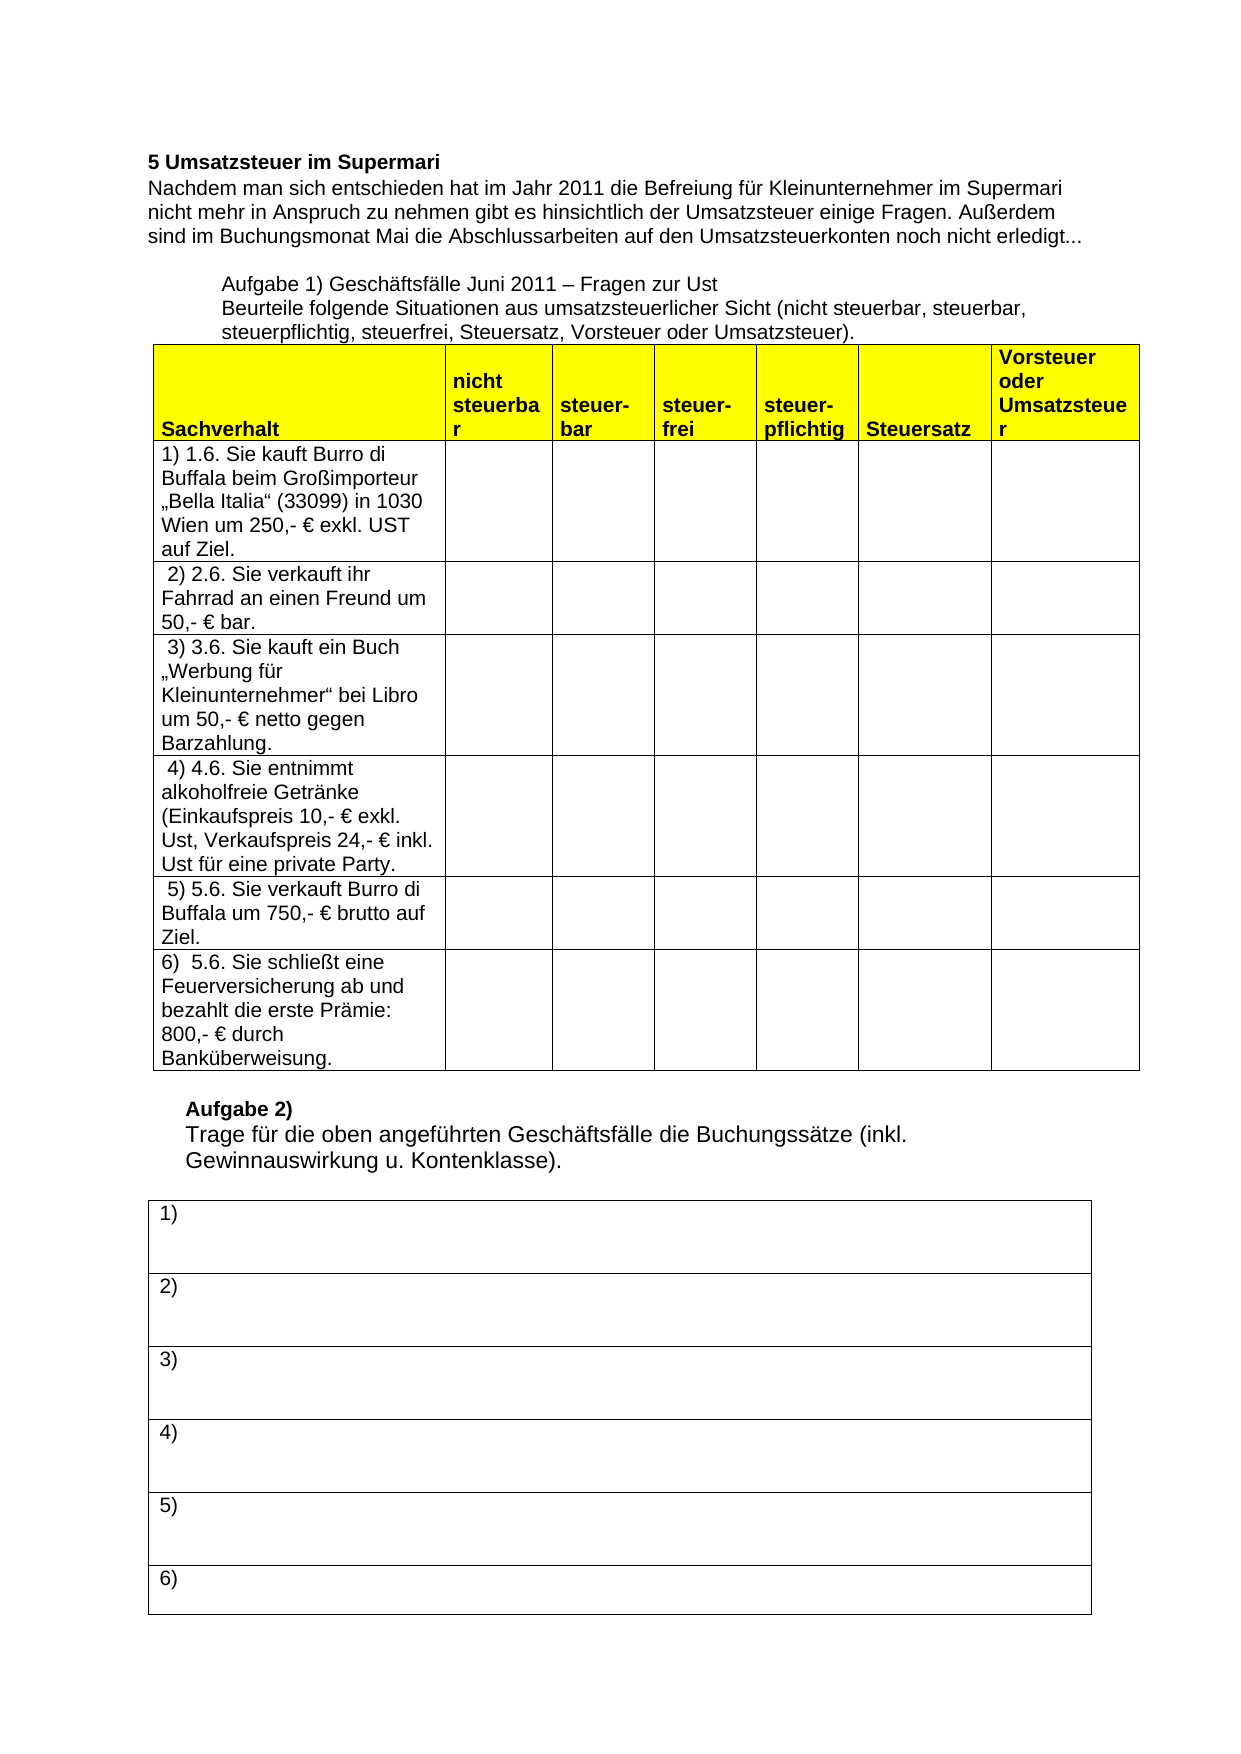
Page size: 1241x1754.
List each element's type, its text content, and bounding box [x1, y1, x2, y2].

table_cell [446, 950, 552, 1069]
text Aufgabe 1) Geschäftsfälle Juni 2011 – Fragen zur Ust [221, 272, 1093, 296]
table_cell 3) 3.6. Sie kauft ein Buch „Werbung für Kleinunternehmer“ bei Libro um 50,- € netto gegen Barzahlung. [154, 635, 445, 755]
table_header 1) [149, 1201, 1091, 1273]
table_cell 1) 1.6. Sie kauft Burro di Buffala beim Großimporteur „Bella Italia“ (33099) in 1030 Wien um 250,- € exkl. UST auf Ziel. [154, 441, 445, 561]
table_cell [757, 441, 858, 561]
table_header steuer- pflichtig [757, 345, 858, 440]
table_cell [553, 950, 654, 1069]
text Beurteile folgende Situationen aus umsatzsteuerlicher Sicht (nicht steuerbar, steuerbar, steuerpflichtig, steuerfrei, Steuersatz, Vorsteuer oder Umsatzsteuer). [221, 296, 1093, 343]
table_header Sachverhalt [154, 345, 445, 440]
table_cell 6) [149, 1566, 1091, 1613]
table_cell [859, 756, 991, 876]
table_cell 3) [149, 1347, 1091, 1419]
text Aufgabe 2) [148, 1097, 1093, 1121]
table_cell [757, 877, 858, 949]
table_cell [992, 441, 1139, 561]
table_cell [553, 756, 654, 876]
table_cell [859, 877, 991, 949]
table_cell [553, 441, 654, 561]
table_header steuer-frei [655, 345, 756, 440]
table_cell [655, 635, 756, 755]
table_cell [992, 562, 1139, 634]
table_cell [655, 950, 756, 1069]
table_cell [859, 635, 991, 755]
table_cell [992, 756, 1139, 876]
table_cell [859, 441, 991, 561]
table_cell [992, 877, 1139, 949]
table_cell 5) [149, 1493, 1091, 1564]
table_cell [655, 562, 756, 634]
table_cell [446, 635, 552, 755]
table_cell [757, 562, 858, 634]
table_cell [859, 562, 991, 634]
table_cell [446, 562, 552, 634]
table_cell [655, 877, 756, 949]
table_cell 6) 5.6. Sie schließt eine Feuerversicherung ab und bezahlt die erste Prämie: 800,- € durch Banküberweisung. [154, 950, 445, 1069]
table_cell [655, 441, 756, 561]
table_cell [655, 756, 756, 876]
table_header Vorsteuer oder Umsatzsteuer [992, 345, 1139, 440]
table_cell [446, 441, 552, 561]
table_cell [553, 635, 654, 755]
table_cell [992, 950, 1139, 1069]
table_cell [757, 950, 858, 1069]
table_cell [757, 756, 858, 876]
text 5 Umsatzsteuer im Supermari [148, 150, 1093, 174]
table_cell [446, 877, 552, 949]
table_cell [859, 950, 991, 1069]
table_cell 4) [149, 1420, 1091, 1492]
text Trage für die oben angeführten Geschäftsfälle die Buchungssätze (inkl. Gewinnauswirkung u. Kontenklasse). [185, 1121, 1093, 1173]
table_cell [757, 635, 858, 755]
table_cell 2) [149, 1274, 1091, 1346]
table_cell 2) 2.6. Sie verkauft ihr Fahrrad an einen Freund um 50,- € bar. [154, 562, 445, 634]
table_header Steuersatz [859, 345, 991, 440]
table_cell [446, 756, 552, 876]
table_header steuer- bar [553, 345, 654, 440]
table_cell 5) 5.6. Sie verkauft Burro di Buffala um 750,- € brutto auf Ziel. [154, 877, 445, 949]
table_cell [553, 877, 654, 949]
text Nachdem man sich entschieden hat im Jahr 2011 die Befreiung für Kleinunternehmer im Supermari nicht mehr in Anspruch zu nehmen gibt es hinsichtlich der Umsatzsteuer einige Fragen. Außerdem sind im Buchungsmonat Mai die Abschlussarbeiten auf den Umsatzsteuerkonten noch nicht erledigt... [148, 176, 1093, 248]
table_cell 4) 4.6. Sie entnimmt alkoholfreie Getränke (Einkaufspreis 10,- € exkl. Ust, Verkaufspreis 24,- € inkl. Ust für eine private Party. [154, 756, 445, 876]
table_cell [553, 562, 654, 634]
table_cell [992, 635, 1139, 755]
table_header nicht steuerbar [446, 345, 552, 440]
